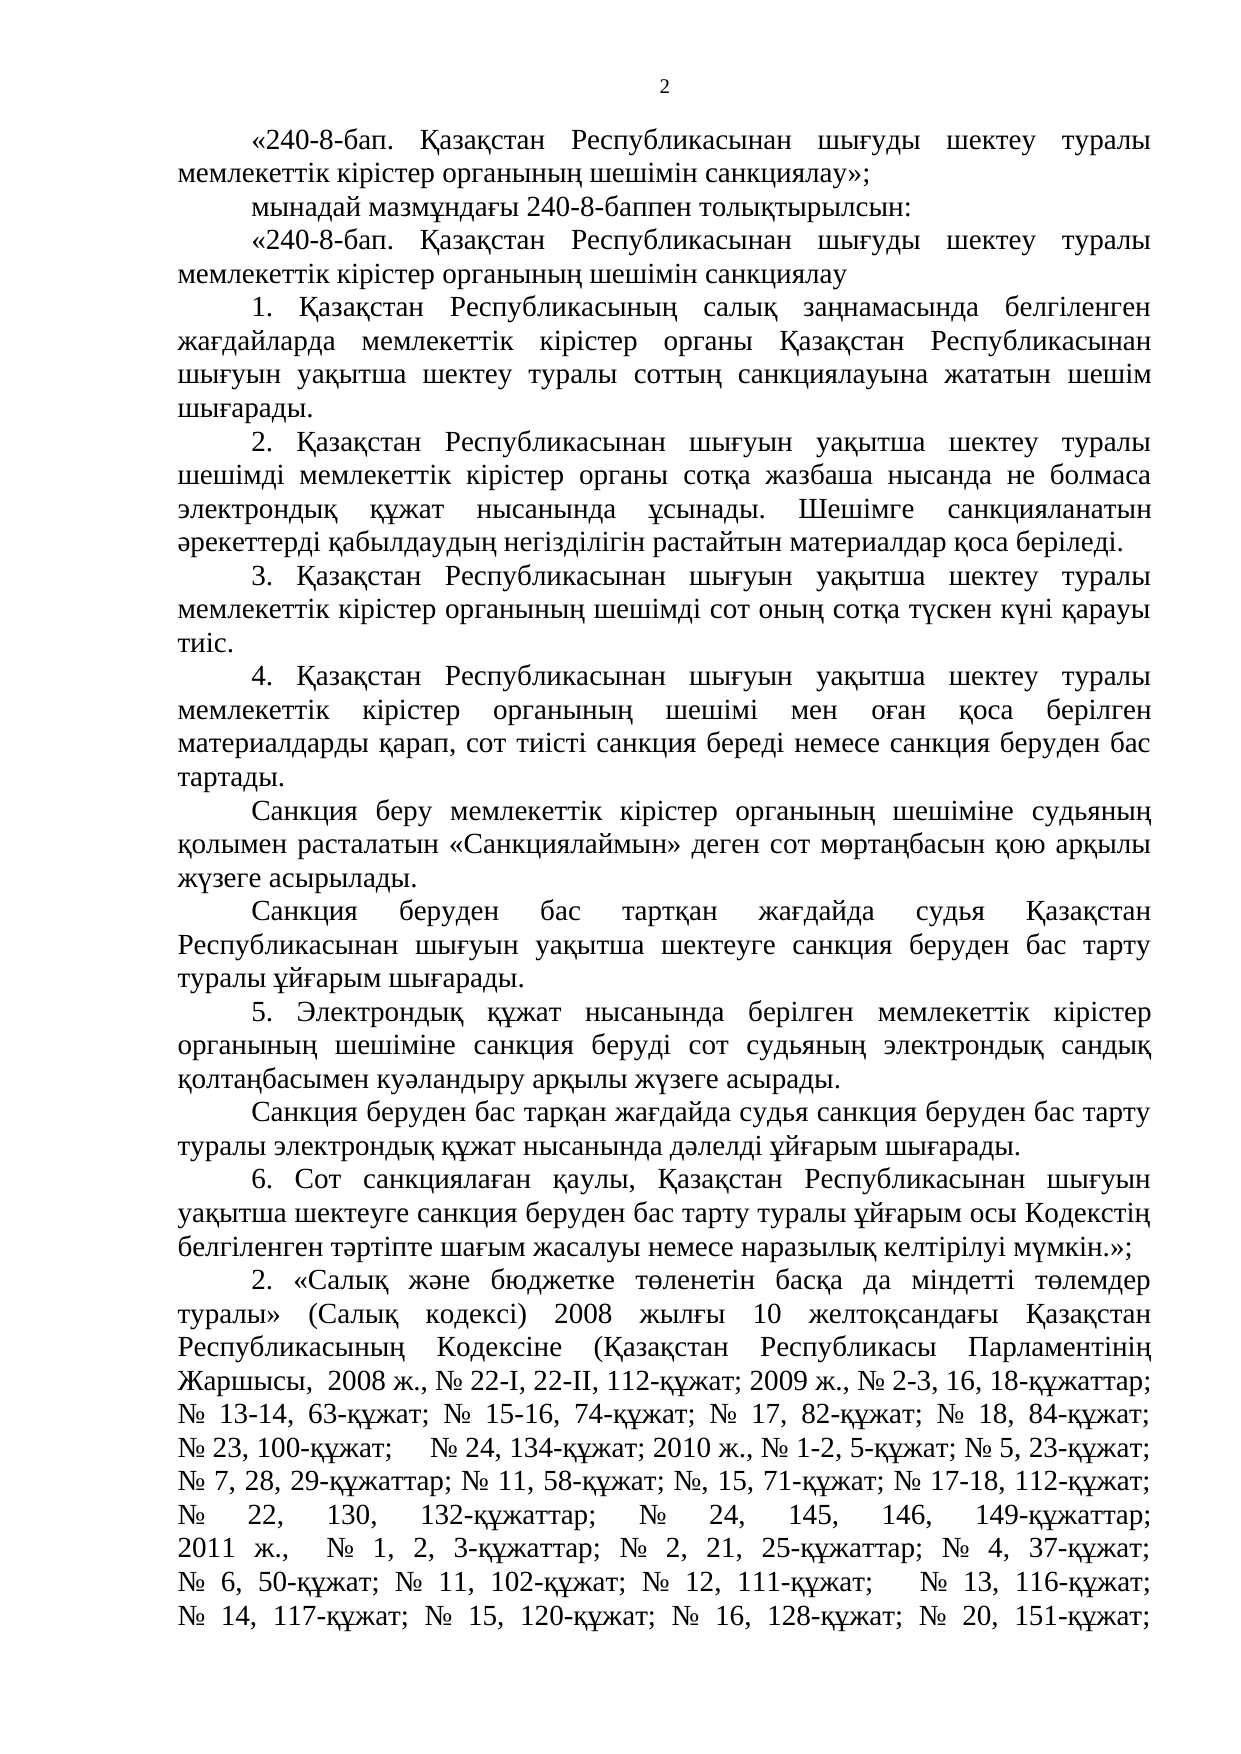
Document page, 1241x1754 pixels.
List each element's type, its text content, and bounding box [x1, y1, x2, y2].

text 3. Қазақстан Республикасынан шығуын уақытша шектеу туралы мемлекеттiк кірістер органының шешiмді сот оның сотқа түскен күнi қарауы тиіс. [177, 558, 1152, 658]
text «240-8-бап. Қазақстан Республикасынан шығуды шектеу туралы мемлекеттiк кірістер органының шешiмiн санкциялау»; [177, 122, 1152, 189]
text 5. Электрондық құжат нысанында берілген мемлекеттiк кірістер органының шешiміне санкция беруді сот судьяның электрондық сандық қолтаңбасымен куәландыру арқылы жүзеге асырады. [177, 994, 1152, 1094]
text 1. Қазақстан Республикасының салық заңнамасында белгіленген жағдайларда мемлекеттiк кірістер органы Қазақстан Республикасынан шығуын уақытша шектеу туралы соттың санкциялауына жататын шешiм шығарады. [177, 289, 1152, 424]
text Санкция беруден бас тарқан жағдайда судья санкция беруден бас тарту туралы электрондық құжат нысанында дәлелді ұйғарым шығарады. [177, 1094, 1152, 1162]
text 6. Сот санкциялаған қаулы, Қазақстан Республикасынан шығуын уақытша шектеуге санкция беруден бас тарту туралы ұйғарым осы Кодекстің белгіленген тәртіпте шағым жасалуы немесе наразылық келтірілуі мүмкін.»; [177, 1162, 1152, 1262]
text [177, 1262, 1152, 1631]
text мынадай мазмұндағы 240-8-баппен толықтырылсын: [177, 189, 1152, 222]
text «240-8-бап. Қазақстан Республикасынан шығуды шектеу туралы мемлекеттiк кірістер органының шешiмiн санкциялау [177, 222, 1152, 289]
text 4. Қазақстан Республикасынан шығуын уақытша шектеу туралы мемлекеттiк кірістер органының шешiмі мен оған қоса берілген материалдарды қарап, сот тиісті санкция береді немесе санкция беруден бас тартады. [177, 658, 1152, 793]
text 2. Қазақстан Республикасынан шығуын уақытша шектеу туралы шешiмді мемлекеттiк кірістер органы сотқа жазбаша нысанда не болмаса электрондық құжат нысанында ұсынады. Шешімге санкцияланатын әрекеттердi қабылдаудың негізділігін растайтын материалдар қоса беріледi. [177, 424, 1152, 558]
text Санкция беру мемлекеттiк кірістер органының шешiміне судьяның қолымен расталатын «Санкциялаймын» деген сот мөртаңбасын қою арқылы жүзеге асырылады. [177, 793, 1152, 893]
text Санкция беруден бас тартқан жағдайда судья Қазақстан Республикасынан шығуын уақытша шектеуге санкция беруден бас тарту туралы ұйғарым шығарады. [177, 893, 1152, 994]
